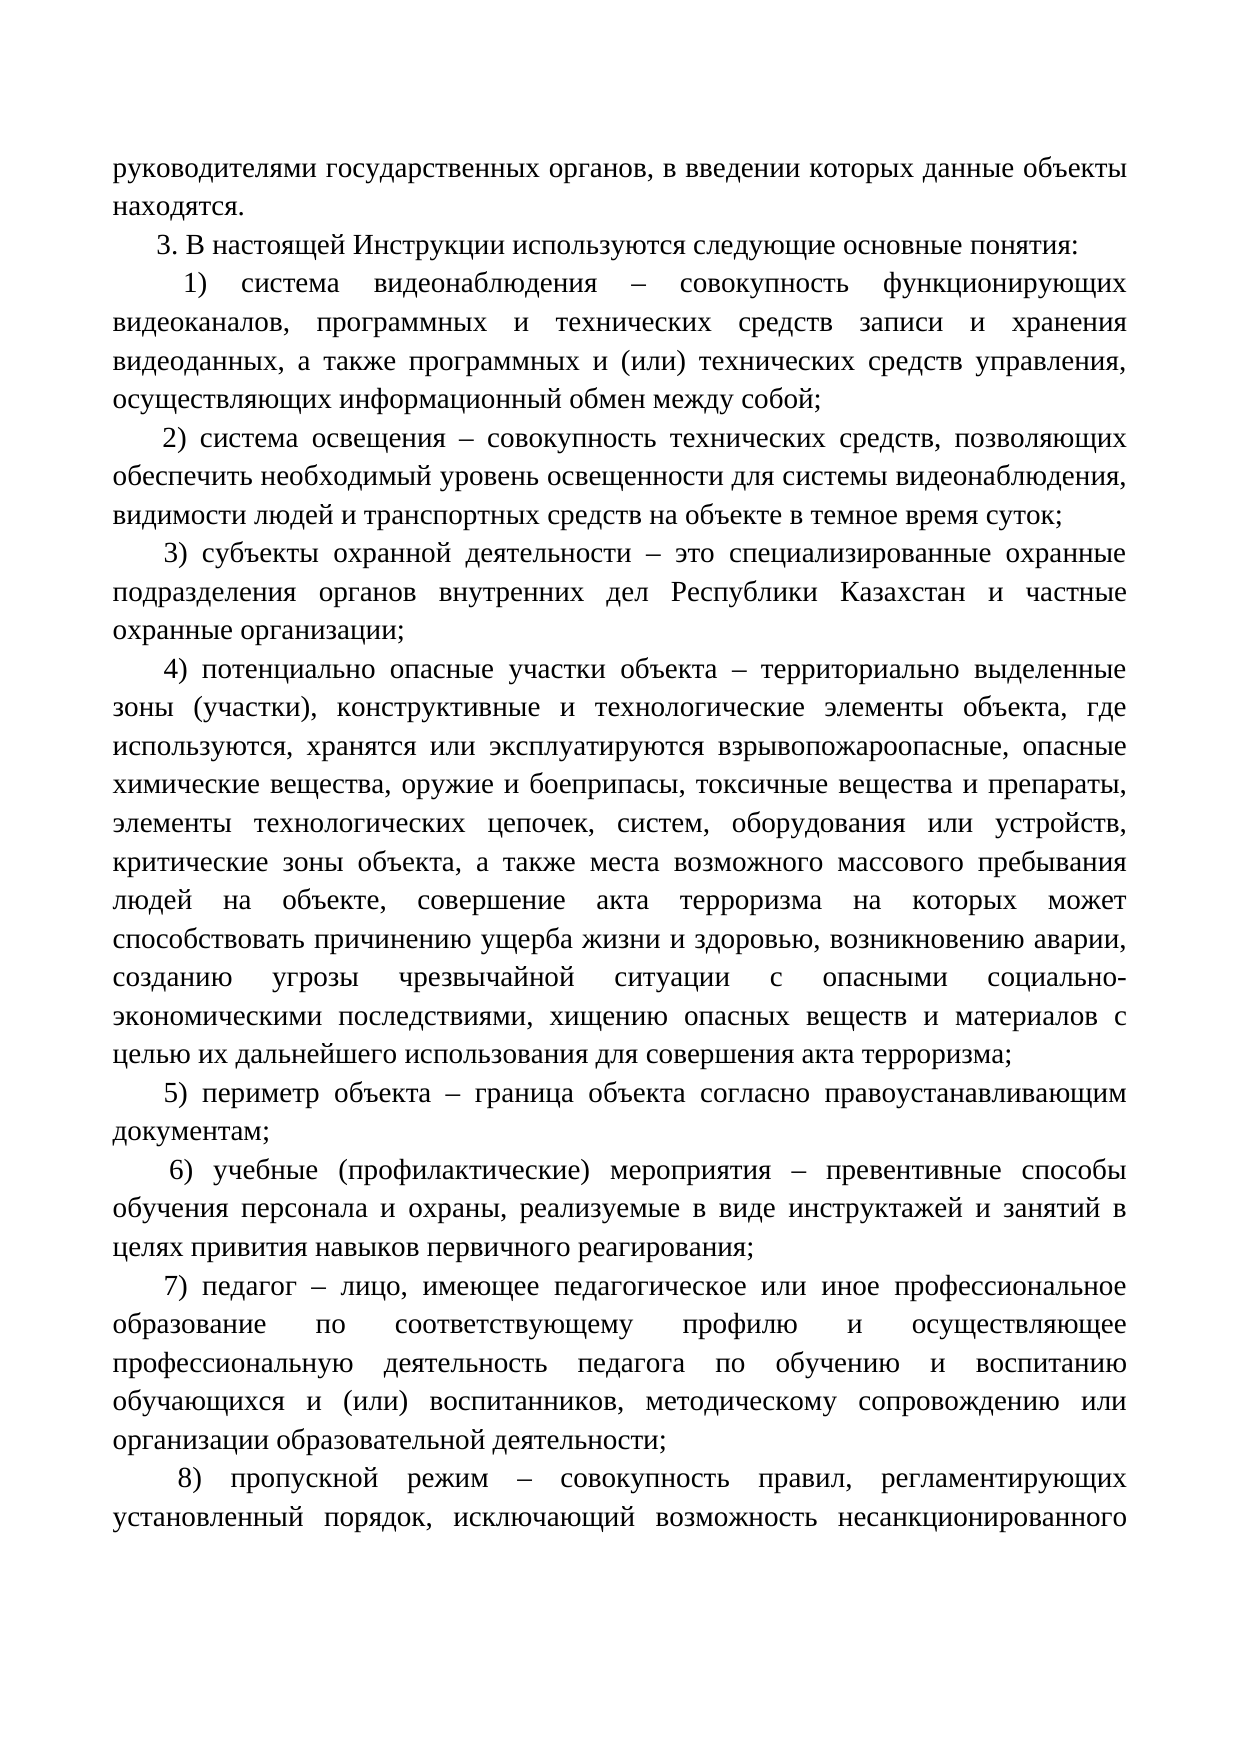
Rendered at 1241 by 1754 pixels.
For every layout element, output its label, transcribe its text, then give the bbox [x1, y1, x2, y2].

text 7) педагог – лицо, имеющее педагогическое или иное профессиональное образование по соответствующему профилю и осуществляющее профессиональную деятельность педагога по обучению и воспитанию обучающихся и (или) воспитанников, методическому сопровождению или организации образовательной деятельности; [112, 1268, 1128, 1455]
text 2) система освещения – совокупность технических средств, позволяющих обеспечить необходимый уровень освещенности для системы видеонаблюдения, видимости людей и транспортных средств на объекте в темное время суток; [112, 420, 1128, 530]
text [112, 1460, 1128, 1532]
text 6) учебные (профилактические) мероприятия – превентивные способы обучения персонала и охраны, реализуемые в виде инструктажей и занятий в целях привития навыков первичного реагирования; [112, 1152, 1128, 1263]
text 1) система видеонаблюдения – совокупность функционирующих видеоканалов, программных и технических средств записи и хранения видеоданных, а также программных и (или) технических средств управления, осуществляющих информационный обмен между собой; [112, 266, 1128, 415]
text 3) субъекты охранной деятельности – это специализированные охранные подразделения органов внутренних дел Республики Казахстан и частные охранные организации; [112, 535, 1128, 646]
text 3. В настоящей Инструкции используются следующие основные понятия: [112, 227, 1128, 261]
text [112, 150, 1128, 222]
text 4) потенциально опасные участки объекта – территориально выделенные зоны (участки), конструктивные и технологические элементы объекта, где используются, хранятся или эксплуатируются взрывопожароопасные, опасные химические вещества, оружие и боеприпасы, токсичные вещества и препараты, элементы технологических цепочек, систем, оборудования или устройств, критические зоны объекта, а также места возможного массового пребывания людей на объекте, совершение акта терроризма на которых может способствовать причинению ущерба жизни и здоровью, возникновению аварии, созданию угрозы чрезвычайной ситуации с опасными социально-экономическими последствиями, хищению опасных веществ и материалов с целью их дальнейшего использования для совершения акта терроризма; [112, 651, 1128, 1070]
text 5) периметр объекта – граница объекта согласно правоустанавливающим документам; [112, 1075, 1128, 1147]
